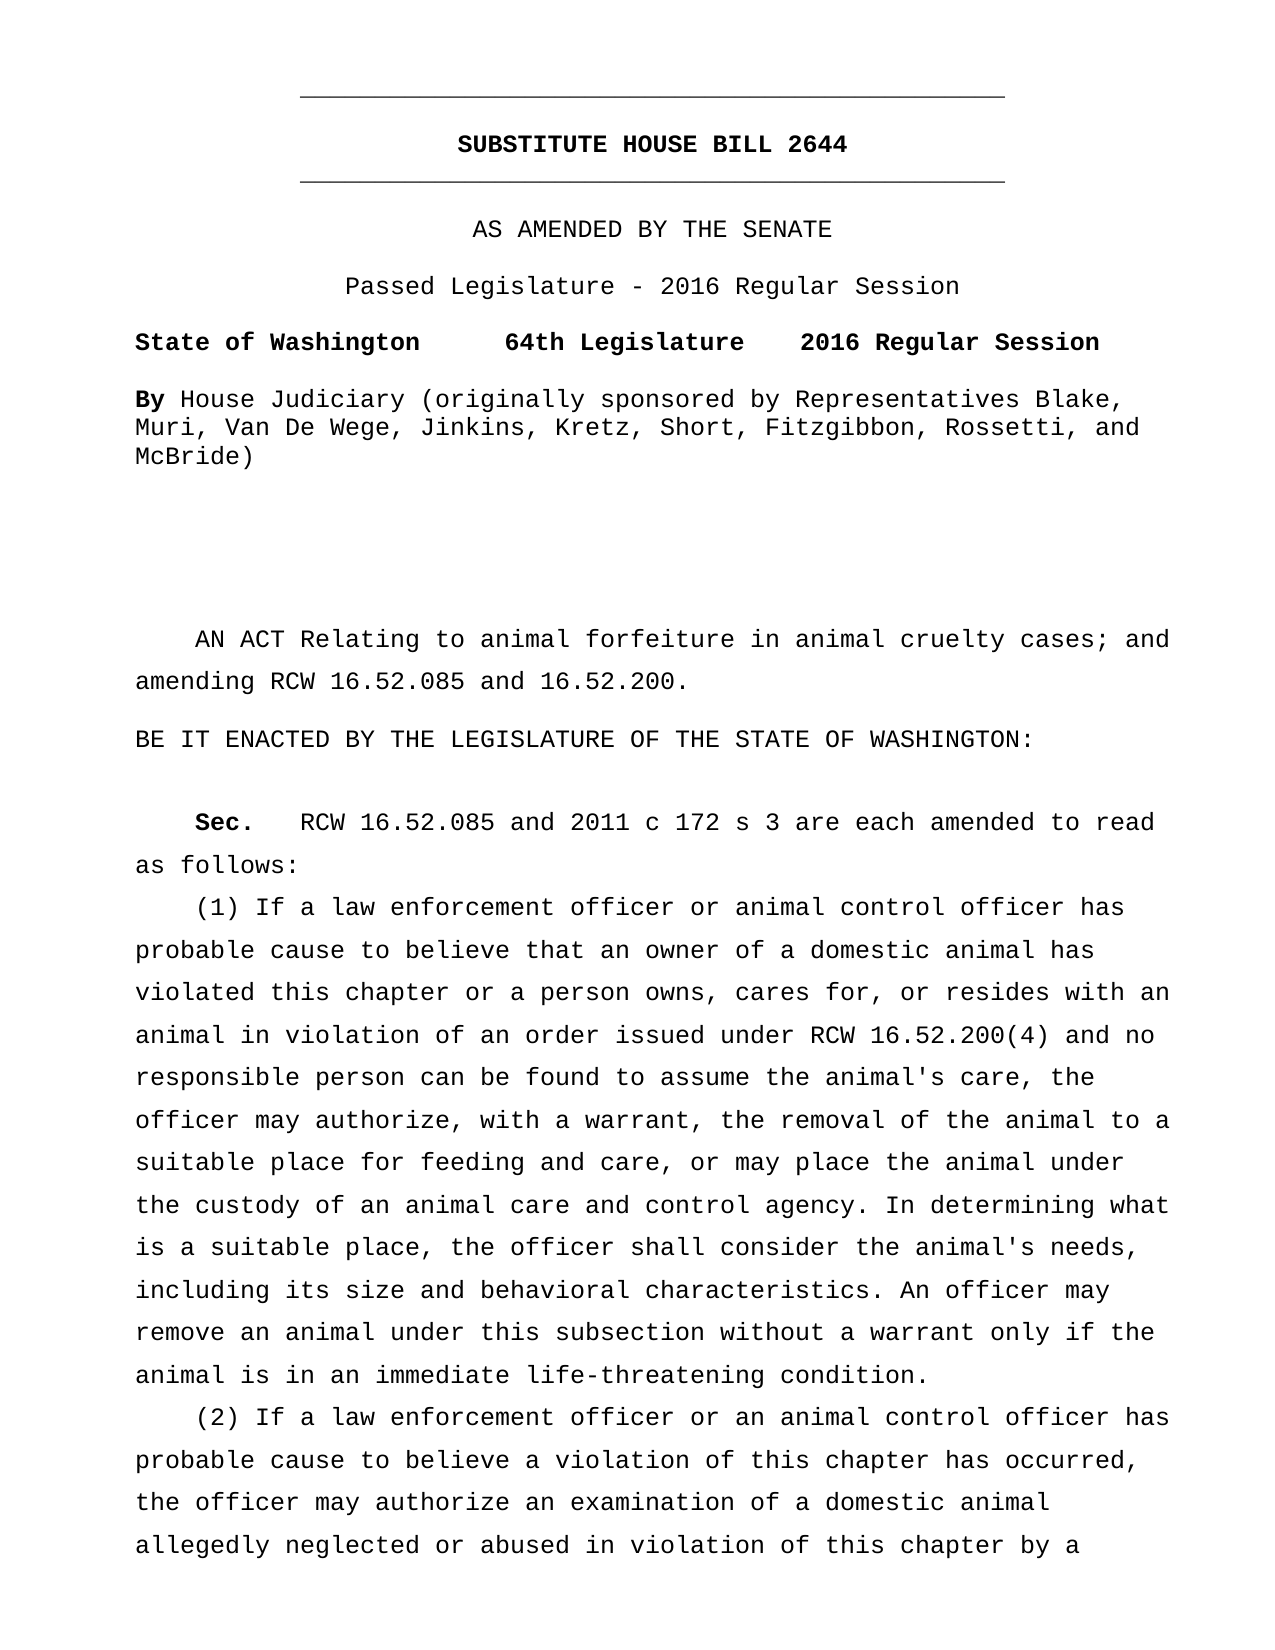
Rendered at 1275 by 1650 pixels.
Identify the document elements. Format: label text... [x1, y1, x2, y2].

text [135, 1392, 1170, 1562]
text _______________________________________________ [135, 160, 1170, 188]
text Passed Legislature - 2016 Regular Session [135, 273, 1170, 302]
text Sec. RCW 16.52.085 and 2011 c 172 s 3 are each amended to read as follows: [135, 797, 1170, 882]
text (1) If a law enforcement officer or animal control officer has probable cause to believe that an owner of a domestic animal has violated this chapter or a person owns, cares for, or resides with an animal in violation of an order issued under RCW 16.52.200(4) and no responsible person can be found to assume the animal's care, the officer may authorize, with a warrant, the removal of the animal to a suitable place for feeding and care, or may place the animal under the custody of an animal care and control agency. In determining what is a suitable place, the officer shall consider the animal's needs, including its size and behavioral characteristics. An officer may remove an animal under this subsection without a warrant only if the animal is in an immediate life-threatening condition. [135, 882, 1170, 1392]
text _______________________________________________ [135, 75, 1170, 103]
text AS AMENDED BY THE SENATE [135, 217, 1170, 245]
text SUBSTITUTE HOUSE BILL 2644 [135, 132, 1170, 160]
text State of Washington 64th Legislature 2016 Regular Session [135, 330, 1170, 358]
text By House Judiciary (originally sponsored by Representatives Blake, Muri, Van De Wege, Jinkins, Kretz, Short, Fitzgibbon, Rossetti, and McBride) [135, 387, 1170, 472]
text AN ACT Relating to animal forfeiture in animal cruelty cases; and amending RCW 16.52.085 and 16.52.200. [135, 613, 1170, 698]
text BE IT ENACTED BY THE LEGISLATURE OF THE STATE OF WASHINGTON: [135, 727, 1170, 755]
